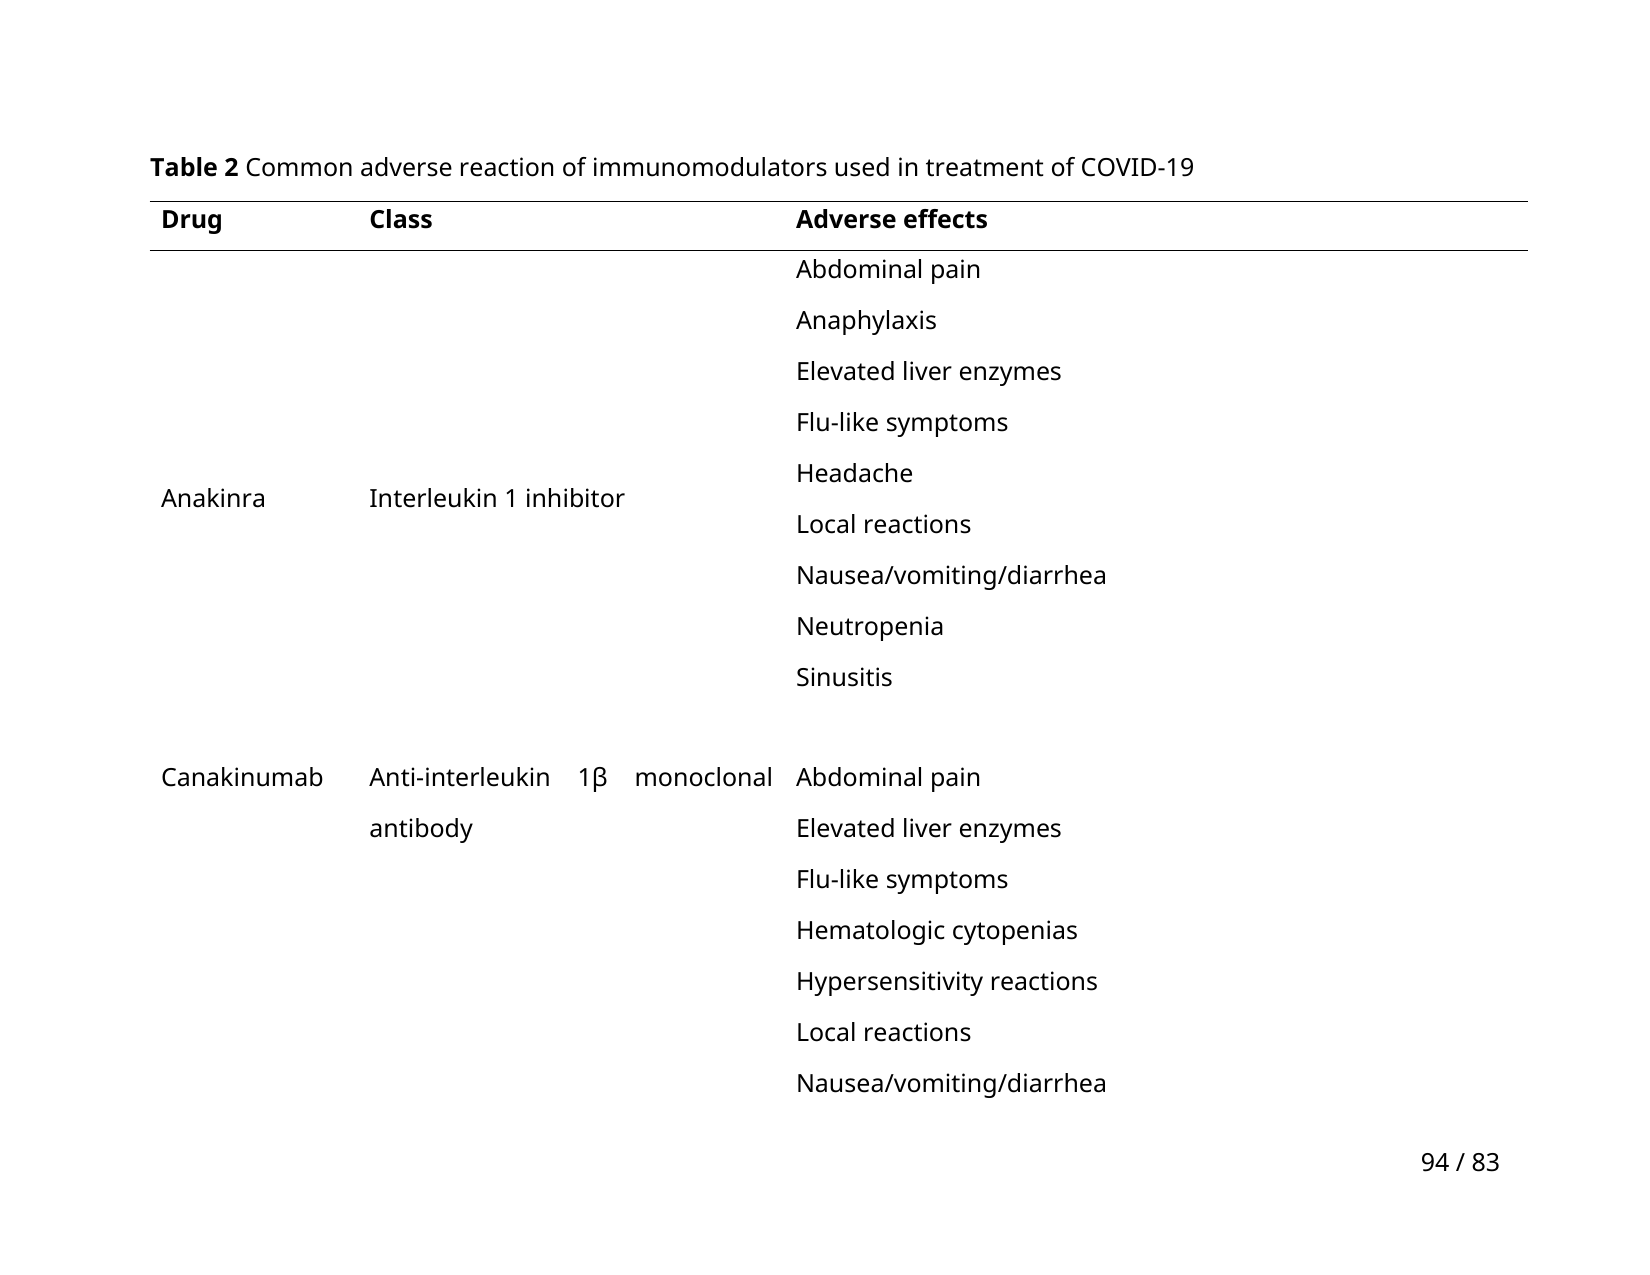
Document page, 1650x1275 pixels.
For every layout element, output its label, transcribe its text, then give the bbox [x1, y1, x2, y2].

table_header Drug [150, 202, 358, 250]
table_cell Abdominal pain Anaphylaxis Elevated liver enzymes Flu-like symptoms Headache Local reactions Nausea/vomiting/diarrhea Neutropenia Sinusitis [785, 251, 1528, 759]
table_cell Canakinumab [150, 759, 358, 1114]
table_cell Anakinra [150, 251, 358, 759]
table_header Adverse effects [785, 202, 1528, 250]
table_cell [785, 759, 1528, 1114]
table_header Class [358, 202, 784, 250]
text Table 2 Common adverse reaction of immunomodulators used in treatment of COVID-19 [150, 150, 1500, 184]
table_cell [358, 759, 784, 1114]
table_cell Interleukin 1 inhibitor [358, 251, 784, 759]
